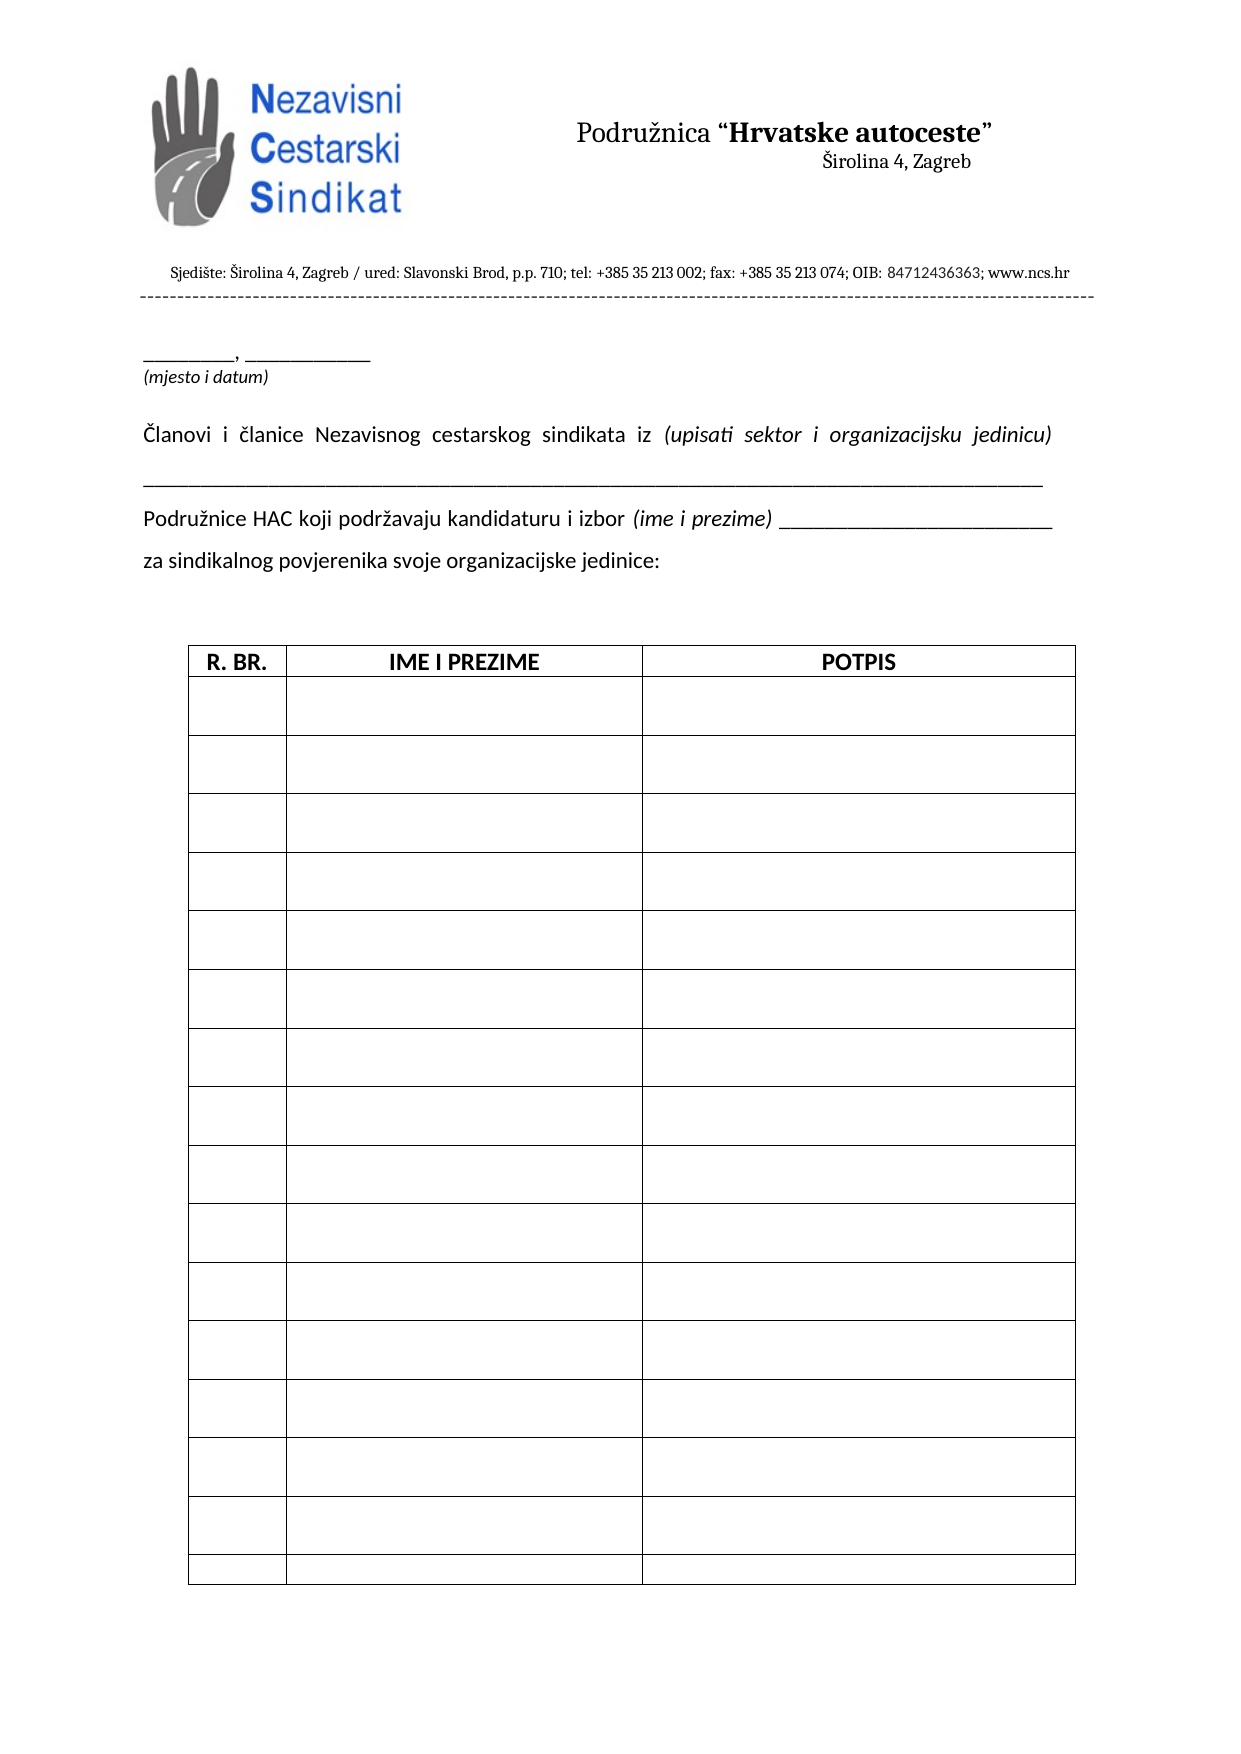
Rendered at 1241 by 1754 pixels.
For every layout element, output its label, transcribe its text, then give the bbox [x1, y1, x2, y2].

table_cell [287, 1087, 642, 1144]
table_cell [643, 1204, 1075, 1262]
text ________, ___________ [143, 337, 1053, 365]
table_cell [189, 970, 286, 1027]
table_cell [643, 1555, 1075, 1584]
table_cell [189, 1380, 286, 1437]
picture [143, 61, 413, 234]
table_cell [643, 1380, 1075, 1437]
text Sjedište: Širolina 4, Zagreb / ured: Slavonski Brod, p.p. 710; tel: +385 35 213 002; fax: +385 35 213 074; OIB: 84712436363; www.ncs.hr [99, 262, 887, 282]
table_cell [287, 1321, 642, 1379]
table_cell [643, 1087, 1075, 1144]
table_header IME I PREZIME [287, 646, 642, 676]
table_cell [643, 1146, 1075, 1203]
table_cell [189, 736, 286, 793]
table_cell [287, 970, 642, 1027]
table_cell [287, 1497, 642, 1554]
table_cell [287, 1146, 642, 1203]
table_header POTPIS [643, 646, 1075, 676]
text ------------------------------------------------------------------------------------------------------------------------------- [99, 282, 1141, 309]
table_cell [287, 736, 642, 793]
table_cell [643, 1438, 1075, 1496]
table_cell [189, 1321, 286, 1379]
table_cell [189, 1438, 286, 1496]
text (mjesto i datum) [143, 365, 1053, 388]
table_cell [643, 1497, 1075, 1554]
table_cell [287, 1555, 642, 1584]
table_cell [643, 911, 1075, 969]
table_cell [643, 736, 1075, 793]
table_cell [643, 794, 1075, 852]
table_cell [287, 794, 642, 852]
table_cell [643, 853, 1075, 910]
table_cell [189, 1087, 286, 1144]
table_cell [189, 1029, 286, 1086]
table_cell [287, 677, 642, 735]
table_cell [287, 1380, 642, 1437]
text Podružnica “Hrvatske autoceste” [413, 117, 1053, 150]
table_cell [643, 970, 1075, 1027]
table_cell [643, 1029, 1075, 1086]
text Članovi i članice Nezavisnog cestarskog sindikata iz (upisati sektor i organizacijsku jedinicu) _______________________________________________________________________________ Podružnice HAC koji podržavaju kandidaturu i izbor (ime i prezime) ________________________ za sindikalnog povjerenika svoje organizacijske jedinice: [143, 420, 1053, 574]
table_cell [287, 1029, 642, 1086]
table_cell [189, 1204, 286, 1262]
table_cell [287, 1204, 642, 1262]
table_cell [287, 1438, 642, 1496]
table_cell [189, 1497, 286, 1554]
table_cell [189, 853, 286, 910]
table_cell [189, 677, 286, 735]
table_cell [189, 1263, 286, 1320]
table_cell [287, 853, 642, 910]
table_cell [189, 794, 286, 852]
table_cell [643, 1263, 1075, 1320]
table_cell [189, 1555, 286, 1584]
table_cell [189, 911, 286, 969]
table_cell [189, 1146, 286, 1203]
table_cell [643, 677, 1075, 735]
text Širolina 4, Zagreb [413, 150, 1053, 174]
table_cell [287, 911, 642, 969]
table_cell [643, 1321, 1075, 1379]
table_header R. BR. [189, 646, 286, 676]
table_cell [287, 1263, 642, 1320]
